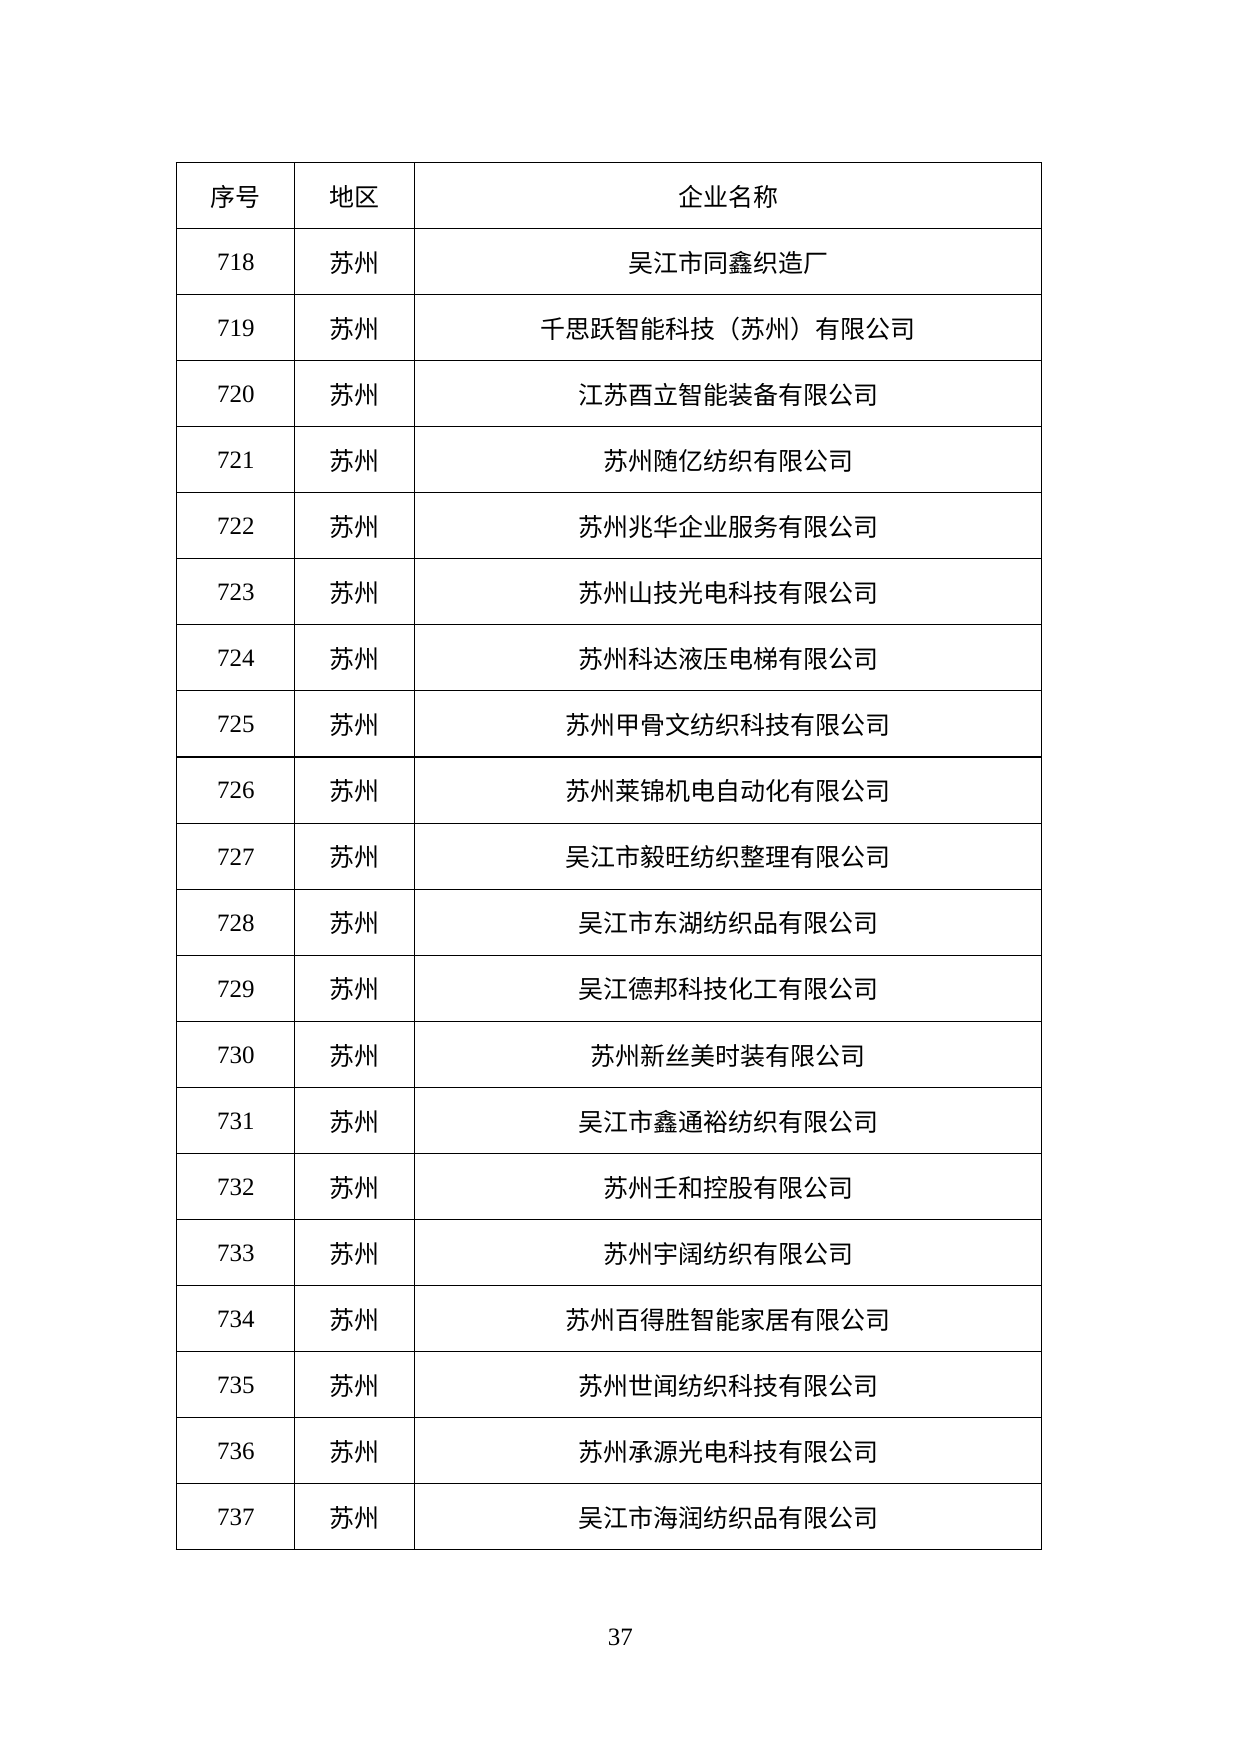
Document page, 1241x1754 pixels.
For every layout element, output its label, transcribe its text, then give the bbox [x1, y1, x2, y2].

table_cell 728 [177, 890, 294, 954]
table_cell 苏州 [295, 691, 414, 756]
table_cell 苏州 [295, 1220, 414, 1285]
table_cell 苏州随亿纺织有限公司 [415, 427, 1041, 492]
table_cell 722 [177, 493, 294, 558]
table_cell 733 [177, 1220, 294, 1285]
table_cell 721 [177, 427, 294, 492]
table_header 地区 [295, 163, 414, 228]
table_cell 苏州承源光电科技有限公司 [415, 1418, 1041, 1483]
table_cell 732 [177, 1154, 294, 1219]
table_cell 苏州百得胜智能家居有限公司 [415, 1286, 1041, 1351]
table_cell 719 [177, 295, 294, 360]
table_cell 725 [177, 691, 294, 756]
table_cell 苏州 [295, 361, 414, 426]
table_cell 苏州 [295, 1154, 414, 1219]
table_cell 苏州 [295, 1352, 414, 1417]
table_cell 723 [177, 559, 294, 624]
table_cell 734 [177, 1286, 294, 1351]
table_cell 吴江市东湖纺织品有限公司 [415, 890, 1041, 954]
table_cell 苏州 [295, 890, 414, 954]
table_cell 吴江市鑫通裕纺织有限公司 [415, 1088, 1041, 1153]
table_cell 吴江市毅旺纺织整理有限公司 [415, 824, 1041, 888]
table_cell 苏州 [295, 559, 414, 624]
table_cell 苏州新丝美时装有限公司 [415, 1022, 1041, 1087]
table_cell 苏州 [295, 427, 414, 492]
table_cell 苏州 [295, 1418, 414, 1483]
table_cell 736 [177, 1418, 294, 1483]
table_cell 苏州科达液压电梯有限公司 [415, 625, 1041, 690]
table_cell 千思跃智能科技（苏州）有限公司 [415, 295, 1041, 360]
table_cell 江苏酉立智能装备有限公司 [415, 361, 1041, 426]
table_cell 729 [177, 956, 294, 1021]
table_cell 苏州兆华企业服务有限公司 [415, 493, 1041, 558]
table_cell 苏州 [295, 295, 414, 360]
table_cell 苏州 [295, 1286, 414, 1351]
table_cell 吴江德邦科技化工有限公司 [415, 956, 1041, 1021]
table_cell 苏州 [295, 1022, 414, 1087]
table_cell 苏州宇阔纺织有限公司 [415, 1220, 1041, 1285]
table_cell 苏州 [295, 625, 414, 690]
table_cell 苏州世闻纺织科技有限公司 [415, 1352, 1041, 1417]
table_cell 720 [177, 361, 294, 426]
table_cell 731 [177, 1088, 294, 1153]
table_cell 苏州 [295, 1088, 414, 1153]
table_cell 苏州壬和控股有限公司 [415, 1154, 1041, 1219]
table_cell 苏州山技光电科技有限公司 [415, 559, 1041, 624]
table_cell 737 [177, 1484, 294, 1549]
table_cell 727 [177, 824, 294, 888]
table_cell 吴江市海润纺织品有限公司 [415, 1484, 1041, 1549]
table_cell 苏州 [295, 493, 414, 558]
table_cell 718 [177, 229, 294, 294]
table_cell 苏州 [295, 824, 414, 888]
table_cell 苏州甲骨文纺织科技有限公司 [415, 691, 1041, 756]
table_cell 726 [177, 758, 294, 822]
table_cell 苏州 [295, 229, 414, 294]
table_cell 吴江市同鑫织造厂 [415, 229, 1041, 294]
table_header 序号 [177, 163, 294, 228]
table_cell 730 [177, 1022, 294, 1087]
table_cell 724 [177, 625, 294, 690]
table_cell 苏州 [295, 1484, 414, 1549]
table_cell 苏州 [295, 758, 414, 822]
table_cell 苏州 [295, 956, 414, 1021]
table_cell 735 [177, 1352, 294, 1417]
table_cell 苏州莱锦机电自动化有限公司 [415, 758, 1041, 822]
table_header 企业名称 [415, 163, 1041, 228]
